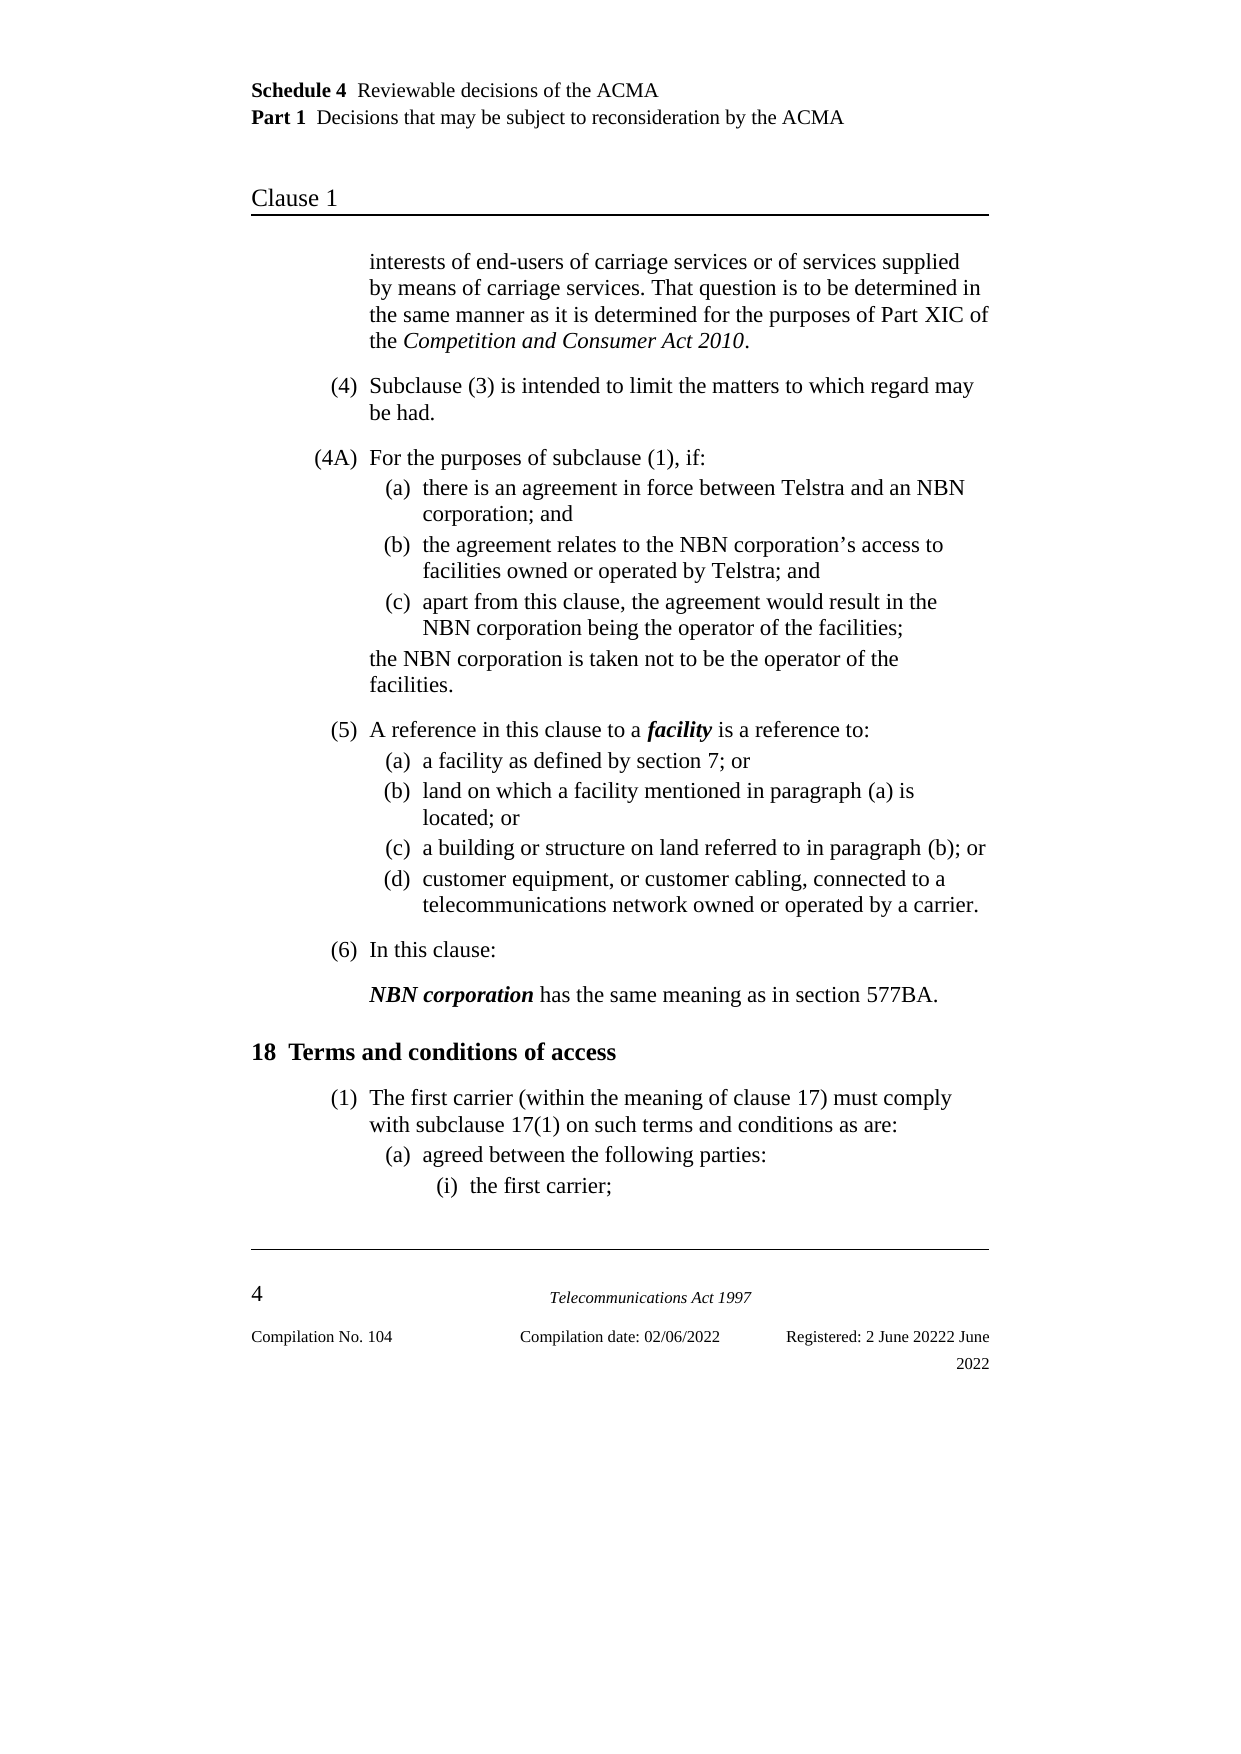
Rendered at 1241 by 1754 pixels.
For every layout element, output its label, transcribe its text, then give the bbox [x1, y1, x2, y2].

text (4) Subclause (3) is intended to limit the matters to which regard may be had. [251, 372, 989, 425]
text (i) the first carrier; [251, 1172, 989, 1198]
text (a) agreed between the following parties: [251, 1141, 989, 1167]
text (a) there is an agreement in force between Telstra and an NBN corporation; and [251, 474, 989, 527]
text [251, 248, 989, 353]
text (d) customer equipment, or customer cabling, connected to a telecommunications network owned or operated by a carrier. [251, 865, 989, 917]
text (b) land on which a facility mentioned in paragraph (a) is located; or [251, 777, 989, 830]
text NBN corporation has the same meaning as in section 577BA. [369, 981, 989, 1008]
text (a) a facility as defined by section 7; or [251, 747, 989, 773]
text (4A) For the purposes of subclause (1), if: [251, 444, 989, 470]
text (6) In this clause: [251, 936, 989, 962]
text (1) The first carrier (within the meaning of clause 17) must comply with subclause 17(1) on such terms and conditions as are: [251, 1084, 989, 1137]
text (5) A reference in this clause to a facility is a reference to: [251, 716, 989, 743]
text (b) the agreement relates to the NBN corporation’s access to facilities owned or operated by Telstra; and [251, 531, 989, 584]
text (c) apart from this clause, the agreement would result in the NBN corporation being the operator of the facilities; [251, 588, 989, 641]
text (c) a building or structure on land referred to in paragraph (b); or [251, 834, 989, 861]
text the NBN corporation is taken not to be the operator of the facilities. [369, 645, 989, 697]
text 18 Terms and conditions of access [251, 1037, 989, 1066]
